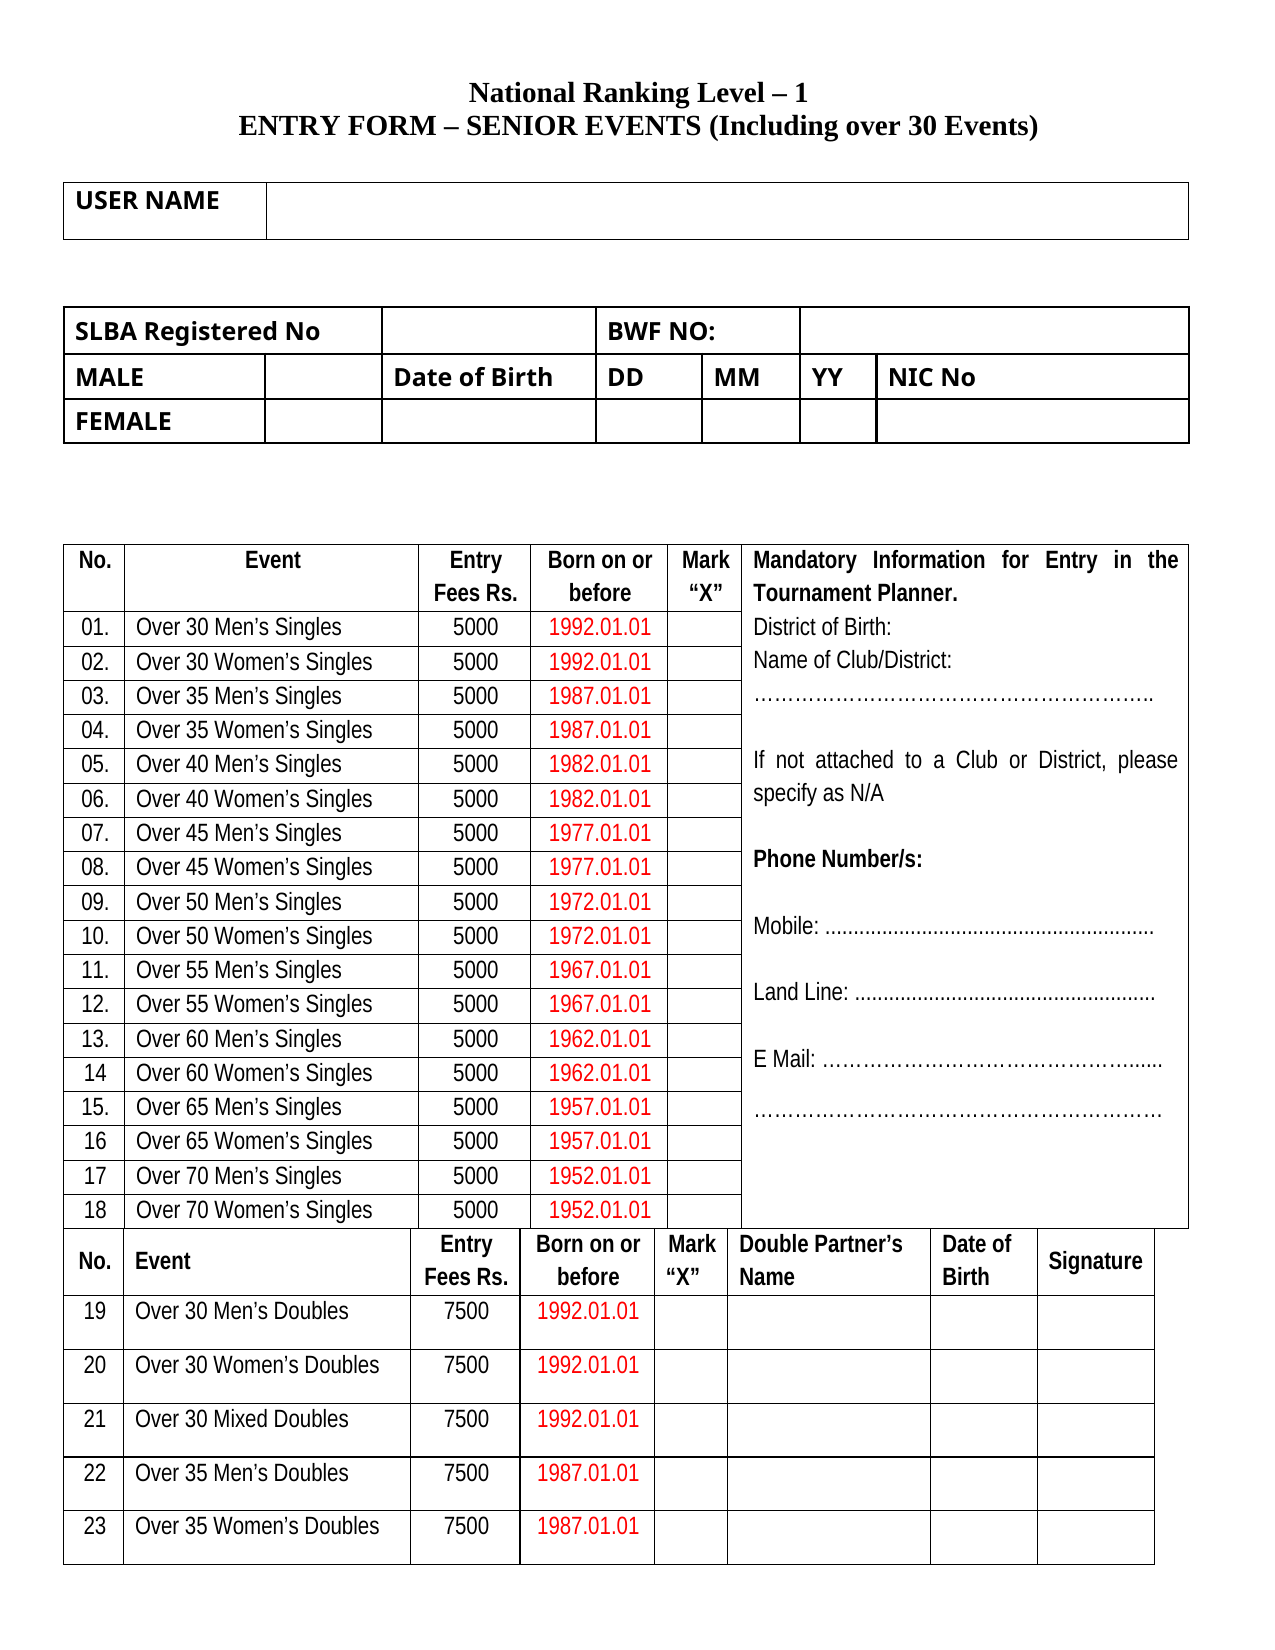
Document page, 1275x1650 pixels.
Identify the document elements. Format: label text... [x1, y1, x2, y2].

table_cell 5000 [419, 1195, 530, 1228]
table_cell Entry Fees Rs. [411, 1229, 519, 1295]
table_cell 1962.01.01 [531, 1058, 667, 1091]
table_cell [931, 1296, 1037, 1349]
table_cell 1982.01.01 [531, 749, 667, 783]
table_cell Over 35 Women’s Doubles [124, 1511, 410, 1564]
table_cell 1952.01.01 [531, 1195, 667, 1228]
table_cell [1038, 1296, 1154, 1349]
table_cell [668, 955, 741, 988]
table_cell 5000 [419, 955, 530, 988]
table_cell Over 60 Men’s Singles [125, 1024, 418, 1057]
table_cell [655, 1404, 727, 1456]
table_cell 22 [64, 1458, 123, 1510]
table_cell [668, 715, 741, 748]
table_cell [931, 1404, 1037, 1456]
table_cell Over 30 Women’s Singles [125, 647, 418, 680]
table_cell 10. [64, 921, 124, 954]
table_header Mark “X” [668, 545, 741, 611]
table_cell 5000 [419, 681, 530, 714]
table_cell 17 [64, 1161, 124, 1194]
table_cell 7500 [411, 1296, 519, 1349]
table_cell 1992.01.01 [521, 1296, 654, 1349]
table_cell 5000 [419, 1058, 530, 1091]
table_cell 20 [64, 1350, 123, 1403]
table_cell Over 40 Women’s Singles [125, 784, 418, 817]
table_cell 15. [64, 1092, 124, 1125]
table_cell [878, 400, 1188, 442]
table_cell [668, 1126, 741, 1159]
table_cell 1992.01.01 [521, 1404, 654, 1456]
table_cell 07. [64, 818, 124, 851]
table_cell Event [124, 1229, 410, 1295]
table_cell 03. [64, 681, 124, 714]
table_cell [931, 1458, 1037, 1510]
table_cell [1038, 1511, 1154, 1564]
table_cell [668, 784, 741, 817]
table_cell [668, 818, 741, 851]
table_cell 1957.01.01 [531, 1126, 667, 1159]
table_cell [668, 681, 741, 714]
table_cell 1987.01.01 [521, 1511, 654, 1564]
table_cell 14 [64, 1058, 124, 1091]
table_header [383, 308, 595, 353]
table_cell [266, 400, 381, 442]
table_cell 13. [64, 1024, 124, 1057]
table_cell MM [703, 355, 799, 398]
table_cell [668, 1161, 741, 1194]
table_cell 19 [64, 1296, 123, 1349]
table_cell 04. [64, 715, 124, 748]
table_header SLBA Registered No [65, 308, 381, 353]
table_cell 5000 [419, 784, 530, 817]
text ENTRY FORM – SENIOR EVENTS (Including over 30 Events) [75, 108, 1202, 142]
table_cell Over 35 Women’s Singles [125, 715, 418, 748]
table_cell 08. [64, 852, 124, 885]
table_cell 7500 [411, 1458, 519, 1510]
table_cell Over 65 Men’s Singles [125, 1092, 418, 1125]
table_cell [655, 1296, 727, 1349]
table_cell 7500 [411, 1404, 519, 1456]
table_header Mandatory Information for Entry in the Tournament Planner. District of Birth: Name of Club/District: ………………………………………………….. If not attached to a Club or District, please specify as N/A Phone Number/s: Mobile: .......................................................... Land Line: ..................................................... E Mail: ………………………………………...... …………………………………………………… [742, 545, 1188, 1228]
table_cell 02. [64, 647, 124, 680]
table_cell YY [801, 355, 875, 398]
table_cell Over 30 Mixed Doubles [124, 1404, 410, 1456]
table_cell [668, 1024, 741, 1057]
table_cell [668, 647, 741, 680]
table_cell 1957.01.01 [531, 1092, 667, 1125]
table_cell No. [64, 1229, 123, 1295]
table_cell 1967.01.01 [531, 955, 667, 988]
table_cell [668, 1058, 741, 1091]
table_cell [931, 1511, 1037, 1564]
table_cell Over 30 Men’s Doubles [124, 1296, 410, 1349]
table_cell 11. [64, 955, 124, 988]
table_header Entry Fees Rs. [419, 545, 530, 611]
table_cell 05. [64, 749, 124, 783]
table_cell [655, 1350, 727, 1403]
table_cell [1038, 1458, 1154, 1510]
table_cell Signature [1038, 1229, 1154, 1295]
table_cell [383, 400, 595, 442]
table_cell [728, 1296, 930, 1349]
table_cell [266, 355, 381, 398]
table_cell [728, 1511, 930, 1564]
table_cell 1952.01.01 [531, 1161, 667, 1194]
table_cell Over 30 Men’s Singles [125, 612, 418, 646]
table_cell Double Partner’s Name [728, 1229, 930, 1295]
table_cell 21 [64, 1404, 123, 1456]
table_cell Over 45 Women’s Singles [125, 852, 418, 885]
table_cell [668, 852, 741, 885]
table_cell 5000 [419, 647, 530, 680]
table_cell FEMALE [65, 400, 264, 442]
table_cell [668, 921, 741, 954]
table_cell Over 70 Men’s Singles [125, 1161, 418, 1194]
table_cell [668, 749, 741, 783]
table_cell Mark “X” [655, 1229, 727, 1295]
table_cell 5000 [419, 921, 530, 954]
table_header [267, 183, 1188, 239]
table_cell 1962.01.01 [531, 1024, 667, 1057]
table_cell 5000 [419, 886, 530, 920]
table_cell MALE [65, 355, 264, 398]
table_cell Over 35 Men’s Doubles [124, 1458, 410, 1510]
table_cell DD [597, 355, 701, 398]
table_cell [728, 1458, 930, 1510]
table_cell [668, 989, 741, 1022]
table_cell 5000 [419, 612, 530, 646]
table_cell [1038, 1404, 1154, 1456]
table_cell Over 60 Women’s Singles [125, 1058, 418, 1091]
table_cell 1987.01.01 [531, 681, 667, 714]
table_cell 1992.01.01 [531, 612, 667, 646]
table_header [801, 308, 1188, 353]
table_cell [728, 1404, 930, 1456]
table_cell Over 70 Women’s Singles [125, 1195, 418, 1228]
table_cell Over 55 Women’s Singles [125, 989, 418, 1022]
table_cell NIC No [878, 355, 1188, 398]
table_cell [668, 612, 741, 646]
table_header BWF NO: [597, 308, 799, 353]
table_cell 1977.01.01 [531, 818, 667, 851]
table_cell [801, 400, 875, 442]
table_cell 09. [64, 886, 124, 920]
table_cell Over 55 Men’s Singles [125, 955, 418, 988]
table_cell 12. [64, 989, 124, 1022]
table_cell 1972.01.01 [531, 886, 667, 920]
table_cell 1967.01.01 [531, 989, 667, 1022]
table_cell 5000 [419, 818, 530, 851]
table_cell [931, 1350, 1037, 1403]
table_cell [668, 1092, 741, 1125]
table_cell Over 65 Women’s Singles [125, 1126, 418, 1159]
table_cell 5000 [419, 715, 530, 748]
table_cell [1038, 1350, 1154, 1403]
table_cell 5000 [419, 989, 530, 1022]
table_cell [668, 886, 741, 920]
table_cell 18 [64, 1195, 124, 1228]
table_header Born on or before [531, 545, 667, 611]
table_header No. [64, 545, 124, 611]
table_cell [728, 1350, 930, 1403]
table_cell 1977.01.01 [531, 852, 667, 885]
table_cell 5000 [419, 1126, 530, 1159]
table_cell 06. [64, 784, 124, 817]
table_cell [597, 400, 701, 442]
table_cell 7500 [411, 1350, 519, 1403]
table_cell Date of Birth [931, 1229, 1037, 1295]
table_cell Over 50 Women’s Singles [125, 921, 418, 954]
text National Ranking Level – 1 [75, 75, 1202, 108]
table_cell 16 [64, 1126, 124, 1159]
table_cell Born on or before [521, 1229, 654, 1295]
table_cell [655, 1458, 727, 1510]
table_cell 1987.01.01 [531, 715, 667, 748]
table_cell 1992.01.01 [521, 1350, 654, 1403]
table_cell Over 40 Men’s Singles [125, 749, 418, 783]
table_header USER NAME [64, 183, 266, 239]
table_cell Over 30 Women’s Doubles [124, 1350, 410, 1403]
table_cell [655, 1511, 727, 1564]
table_cell 1982.01.01 [531, 784, 667, 817]
table_cell Over 45 Men’s Singles [125, 818, 418, 851]
table_cell 7500 [411, 1511, 519, 1564]
table_cell [668, 1195, 741, 1228]
table_cell 5000 [419, 852, 530, 885]
table_cell 5000 [419, 1161, 530, 1194]
table_cell 5000 [419, 1024, 530, 1057]
table_cell 5000 [419, 1092, 530, 1125]
table_cell Over 50 Men’s Singles [125, 886, 418, 920]
table_header Event [125, 545, 418, 611]
table_cell 5000 [419, 749, 530, 783]
table_cell Date of Birth [383, 355, 595, 398]
table_cell Over 35 Men’s Singles [125, 681, 418, 714]
table_cell 1987.01.01 [521, 1458, 654, 1510]
table_cell 23 [64, 1511, 123, 1564]
table_cell 1972.01.01 [531, 921, 667, 954]
table_cell 1992.01.01 [531, 647, 667, 680]
table_cell 01. [64, 612, 124, 646]
table_cell [703, 400, 799, 442]
